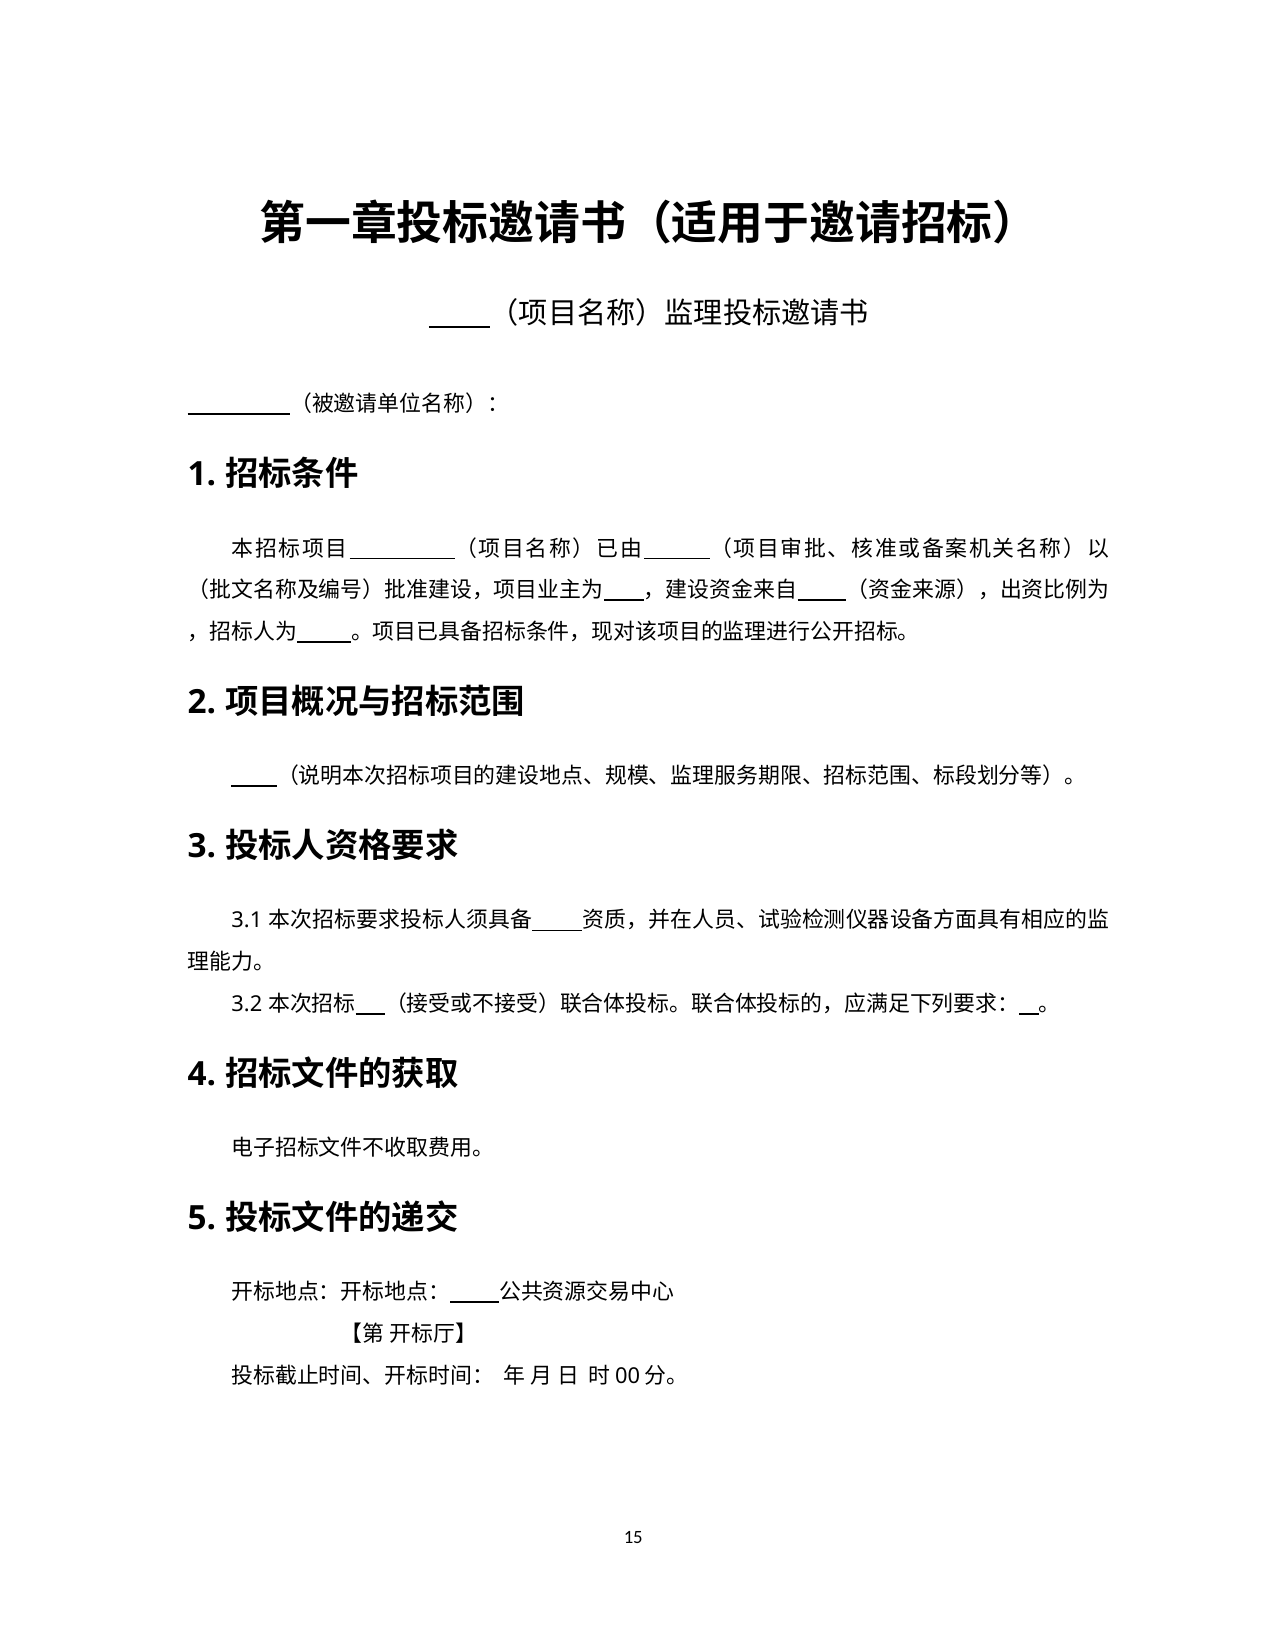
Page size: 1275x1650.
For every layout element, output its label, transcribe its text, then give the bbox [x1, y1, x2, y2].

text 【第 开标厅】 [187, 1308, 1110, 1350]
text （被邀请单位名称）： [187, 378, 1110, 420]
text 本招标项目 （项目名称）已由 （项目审批、核准或备案机关名称）以 （批文名称及编号）批准建设，项目业主为 ，建设资金来自 （资金来源），出资比例为 ，招标人为 。项目已具备招标条件，现对该项目的监理进行公开招标。 [187, 523, 1110, 648]
text （说明本次招标项目的建设地点、规模、监理服务期限、招标范围、标段划分等）。 [187, 750, 1110, 792]
subtitle 1. 招标条件 [187, 447, 1110, 496]
subtitle 5. 投标文件的递交 [187, 1191, 1110, 1239]
subtitle 3. 投标人资格要求 [187, 819, 1110, 867]
text 电子招标文件不收取费用。 [187, 1122, 1110, 1164]
text （项目名称）监理投标邀请书 [187, 287, 1110, 332]
text 投标截止时间、开标时间： 年 月 日 时00分。 [187, 1350, 1110, 1391]
subtitle 第一章投标邀请书（适用于邀请招标） [187, 186, 1110, 252]
text 开标地点：开标地点： 公共资源交易中心 [187, 1266, 1110, 1308]
subtitle 4. 招标文件的获取 [187, 1047, 1110, 1095]
text 3.1 本次招标要求投标人须具备 资质，并在人员、试验检测仪器设备方面具有相应的监理能力。 [187, 894, 1110, 978]
text 3.2 本次招标 （接受或不接受）联合体投标。联合体投标的，应满足下列要求： 。 [187, 978, 1110, 1019]
subtitle 2. 项目概况与招标范围 [187, 675, 1110, 723]
